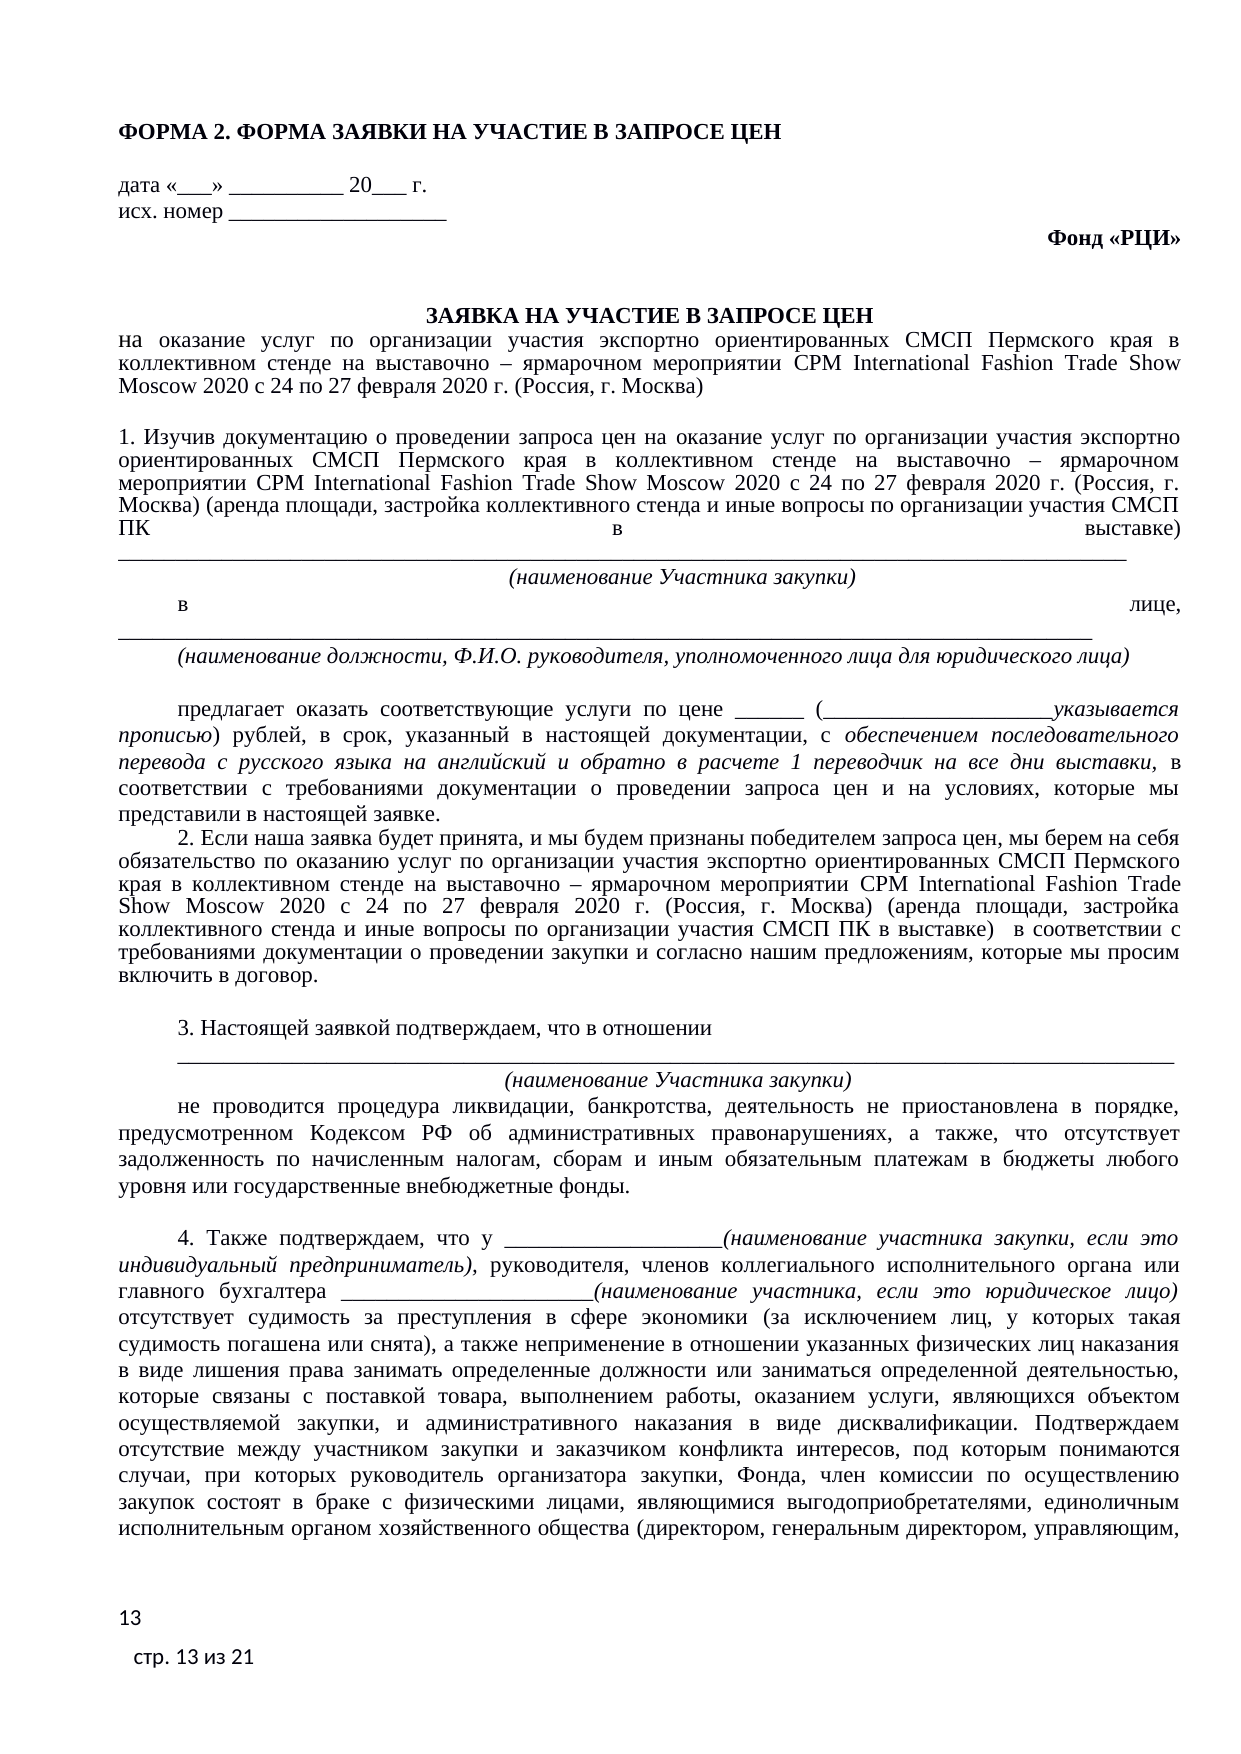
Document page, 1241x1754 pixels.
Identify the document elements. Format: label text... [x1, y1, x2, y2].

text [118, 1224, 1181, 1541]
text исх. номер ___________________ [118, 197, 1181, 223]
text предлагает оказать соответствующие услуги по цене ______ (____________________указывается прописью) рублей, в срок, указанный в настоящей документации, с обеспечением последовательного перевода с русского языка на английский и обратно в расчете 1 переводчик на все дни выставки, в соответствии с требованиями документации о проведении запроса цен и на условиях, которые мы представили в настоящей заявке. [118, 695, 1181, 827]
text (наименование Участника закупки) [118, 1066, 1181, 1093]
text Фонд «РЦИ» [118, 223, 1181, 250]
text (наименование должности, Ф.И.О. руководителя, уполномоченного лица для юридического лица) [118, 642, 1181, 669]
text не проводится процедура ликвидации, банкротства, деятельность не приостановлена в порядке, предусмотренном Кодексом РФ об административных правонарушениях, а также, что отсутствует задолженность по начисленным налогам, сборам и иным обязательным платежам в бюджеты любого уровня или государственные внебюджетные фонды. [118, 1093, 1181, 1198]
text ФОРМА 2. Форма заявки на участие в ЗАПРОСЕ ЦЕН [118, 118, 1181, 144]
text на оказание услуг по организации участия экспортно ориентированных СМСП Пермского края в коллективном стенде на выставочно – ярмарочном мероприятии CPM International Fashion Trade Show Moscow 2020 c 24 по 27 февраля 2020 г. (Россия, г. Москва) [118, 329, 1181, 398]
text в лице, _____________________________________________________________________________________ [118, 589, 1181, 642]
text 2. Если наша заявка будет принята, и мы будем признаны победителем запроса цен, мы берем на себя обязательство по оказанию услуг по организации участия экспортно ориентированных СМСП Пермского края в коллективном стенде на выставочно – ярмарочном мероприятии CPM International Fashion Trade Show Moscow 2020 c 24 по 27 февраля 2020 г. (Россия, г. Москва) (аренда площади, застройка коллективного стенда и иные вопросы по организации участия СМСП ПК в выставке) в соответствии с требованиями документации о проведении закупки и согласно нашим предложениям, которые мы просим включить в договор. [118, 827, 1181, 987]
text ЗАЯВКА НА УЧАСТИЕ В ЗАПРОСЕ ЦЕН [118, 303, 1181, 329]
text _______________________________________________________________________________________ [118, 1040, 1181, 1066]
text (наименование Участника закупки) [118, 563, 1190, 589]
text 3. Настоящей заявкой подтверждаем, что в отношении [118, 1013, 1181, 1040]
text 1. Изучив документацию о проведении запроса цен на оказание услуг по организации участия экспортно ориентированных СМСП Пермского края в коллективном стенде на выставочно – ярмарочном мероприятии CPM International Fashion Trade Show Moscow 2020 c 24 по 27 февраля 2020 г. (Россия, г. Москва) (аренда площади, застройка коллективного стенда и иные вопросы по организации участия СМСП ПК в выставке) ________________________________________________________________________________________ [118, 426, 1181, 563]
text дата «___» __________ 20___ г. [118, 171, 1181, 197]
